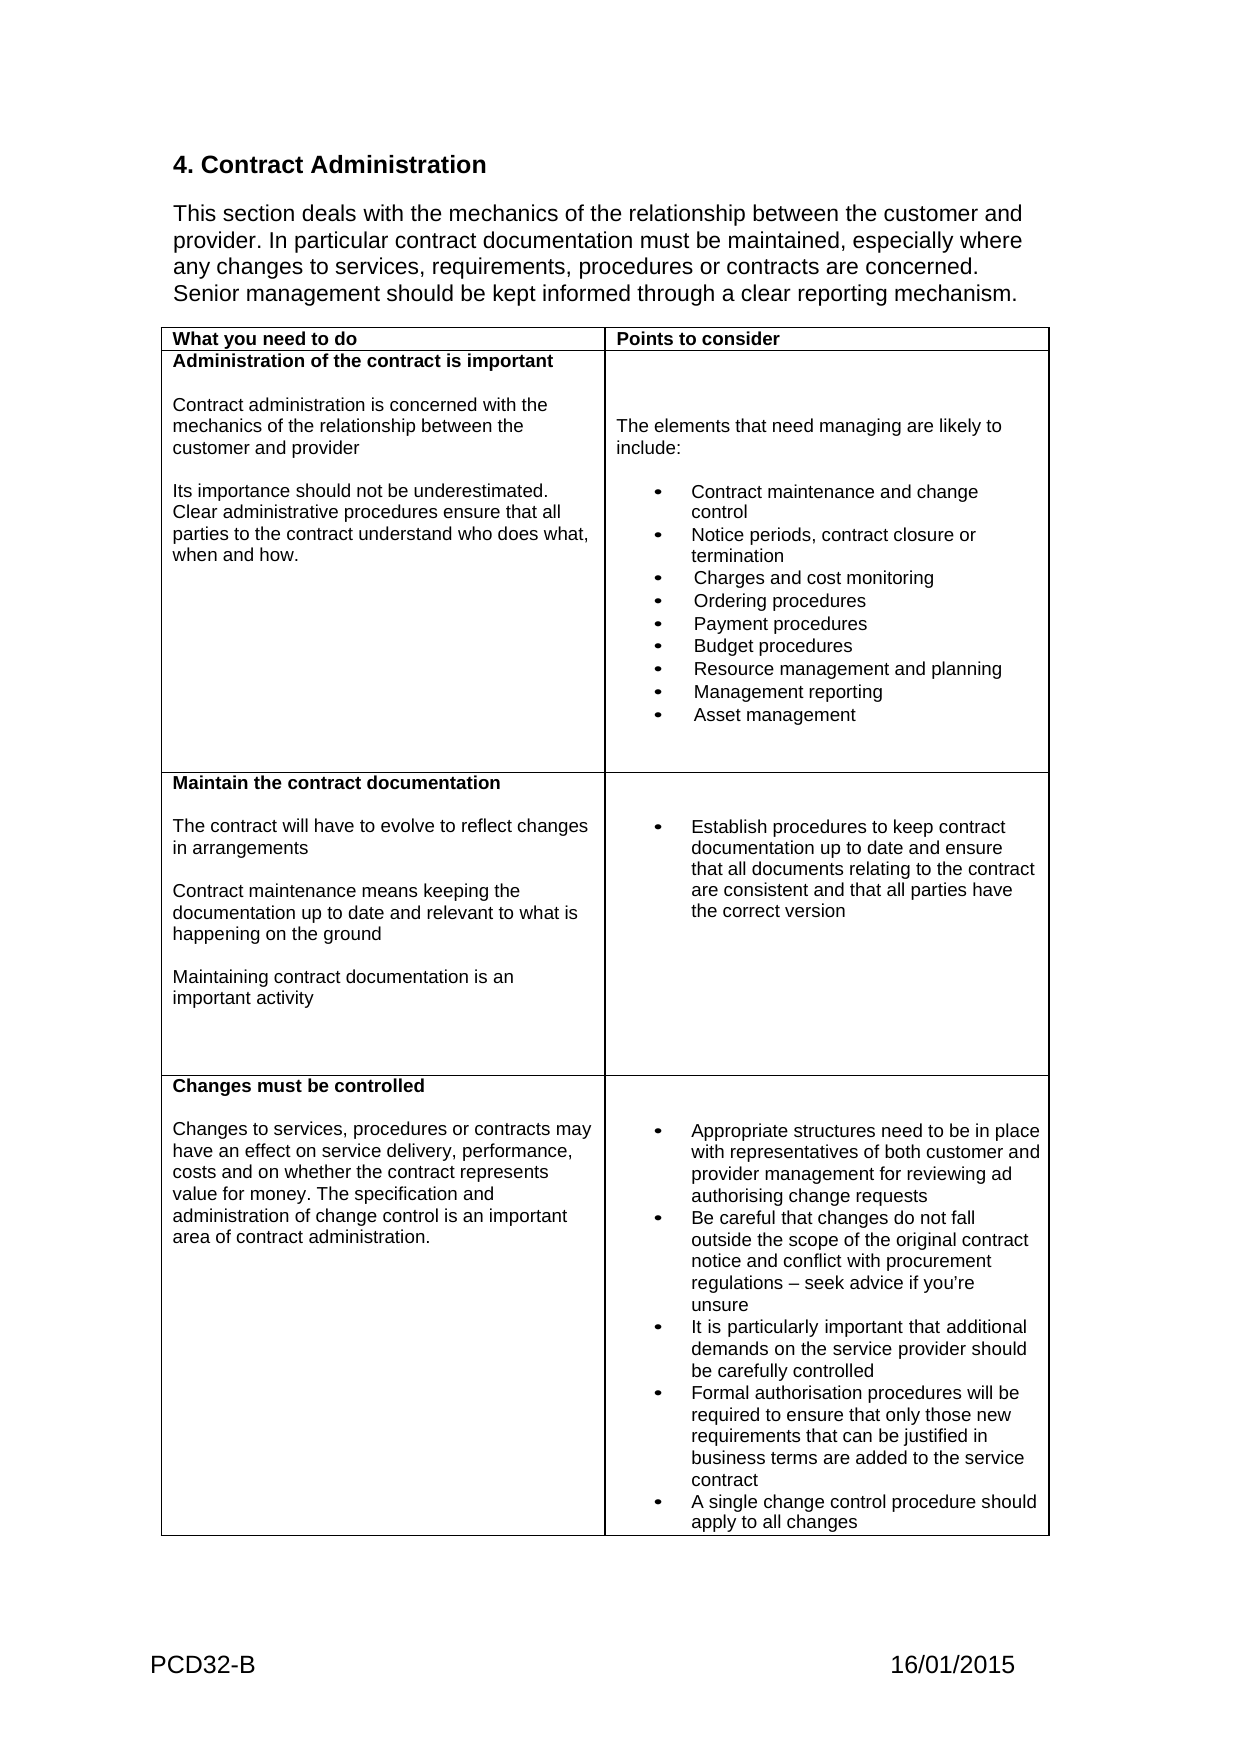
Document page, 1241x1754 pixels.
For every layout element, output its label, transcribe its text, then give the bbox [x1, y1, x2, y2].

text 4. Contract Administration [173, 150, 1090, 179]
table_cell The elements that need managing are likely to include: • Contract maintenance and change control • Notice periods, contract closure or termination • Charges and cost monitoring • Ordering procedures • Payment procedures • Budget procedures • Resource management and planning • Management reporting • Asset management [606, 351, 1048, 772]
text This section deals with the mechanics of the relationship between the customer and provider. In particular contract documentation must be maintained, especially where any changes to services, requirements, procedures or contracts are concerned. Senior management should be kept informed through a clear reporting mechanism. [173, 200, 1032, 306]
table_cell Maintain the contract documentation The contract will have to evolve to reflect changes in arrangements Contract maintenance means keeping the documentation up to date and relevant to what is happening on the ground Maintaining contract documentation is an important activity [162, 773, 604, 1074]
table_cell • Appropriate structures need to be in place with representatives of both customer and provider management for reviewing ad authorising change requests • Be careful that changes do not fall outside the scope of the original contract notice and conflict with procurement regulations – seek advice if you’re unsure • It is particularly important that additional demands on the service provider should be carefully controlled • Formal authorisation procedures will be required to ensure that only those new requirements that can be justified in business terms are added to the service contract • A single change control procedure should apply to all changes [606, 1076, 1048, 1534]
table_cell Administration of the contract is important Contract administration is concerned with the mechanics of the relationship between the customer and provider Its importance should not be underestimated. Clear administrative procedures ensure that all parties to the contract understand who does what, when and how. [162, 351, 604, 772]
table_header Points to consider [606, 328, 1048, 349]
table_cell Changes must be controlled Changes to services, procedures or contracts may have an effect on service delivery, performance, costs and on whether the contract represents value for money. The specification and administration of change control is an important area of contract administration. [162, 1076, 604, 1534]
table_header What you need to do [162, 328, 604, 349]
table_cell • Establish procedures to keep contract documentation up to date and ensure that all documents relating to the contract are consistent and that all parties have the correct version [606, 773, 1048, 1074]
